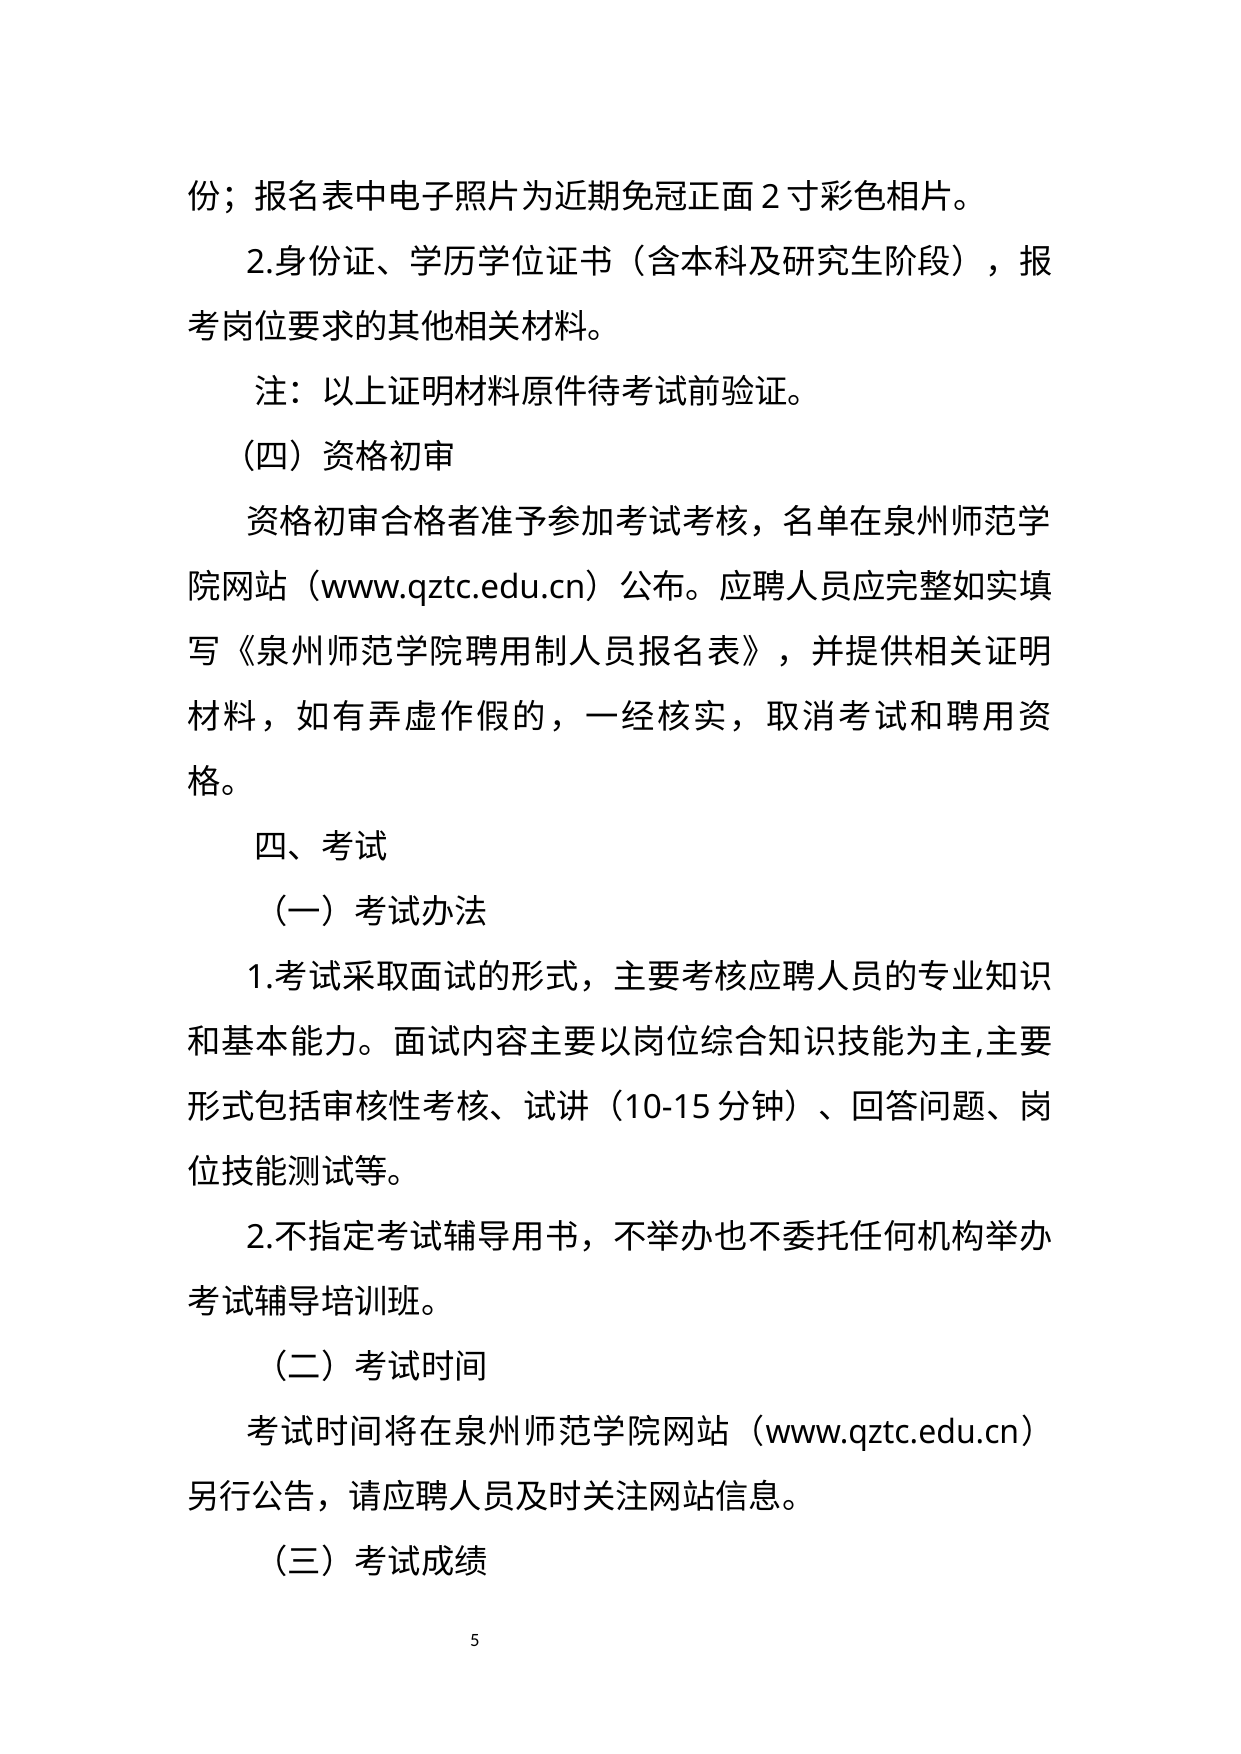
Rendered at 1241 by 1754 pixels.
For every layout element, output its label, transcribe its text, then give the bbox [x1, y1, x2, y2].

list （三）考试成绩 [187, 1527, 1053, 1592]
list 考试 [187, 812, 1053, 877]
list 2.身份证、学历学位证书（含本科及研究生阶段），报考岗位要求的其他相关材料。 [187, 227, 1053, 357]
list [187, 162, 1053, 227]
list 2.不指定考试辅导用书，不举办也不委托任何机构举办考试辅导培训班。 [187, 1202, 1053, 1332]
list 1.考试采取面试的形式，主要考核应聘人员的专业知识和基本能力。面试内容主要以岗位综合知识技能为主,主要形式包括审核性考核、试讲（10-15分钟）、回答问题、岗位技能测试等。 [187, 942, 1053, 1202]
list （一）考试办法 [187, 877, 1053, 942]
list （二）考试时间 [187, 1332, 1053, 1397]
list （四）资格初审 [187, 422, 1053, 487]
list 资格初审合格者准予参加考试考核，名单在泉州师范学院网站（www.qztc.edu.cn）公布。应聘人员应完整如实填写《泉州师范学院聘用制人员报名表》，并提供相关证明材料，如有弄虚作假的，一经核实，取消考试和聘用资格。 [187, 487, 1053, 812]
list 考试时间将在泉州师范学院网站（www.qztc.edu.cn）另行公告，请应聘人员及时关注网站信息。 [187, 1397, 1053, 1527]
list 注：以上证明材料原件待考试前验证。 [187, 357, 1053, 422]
